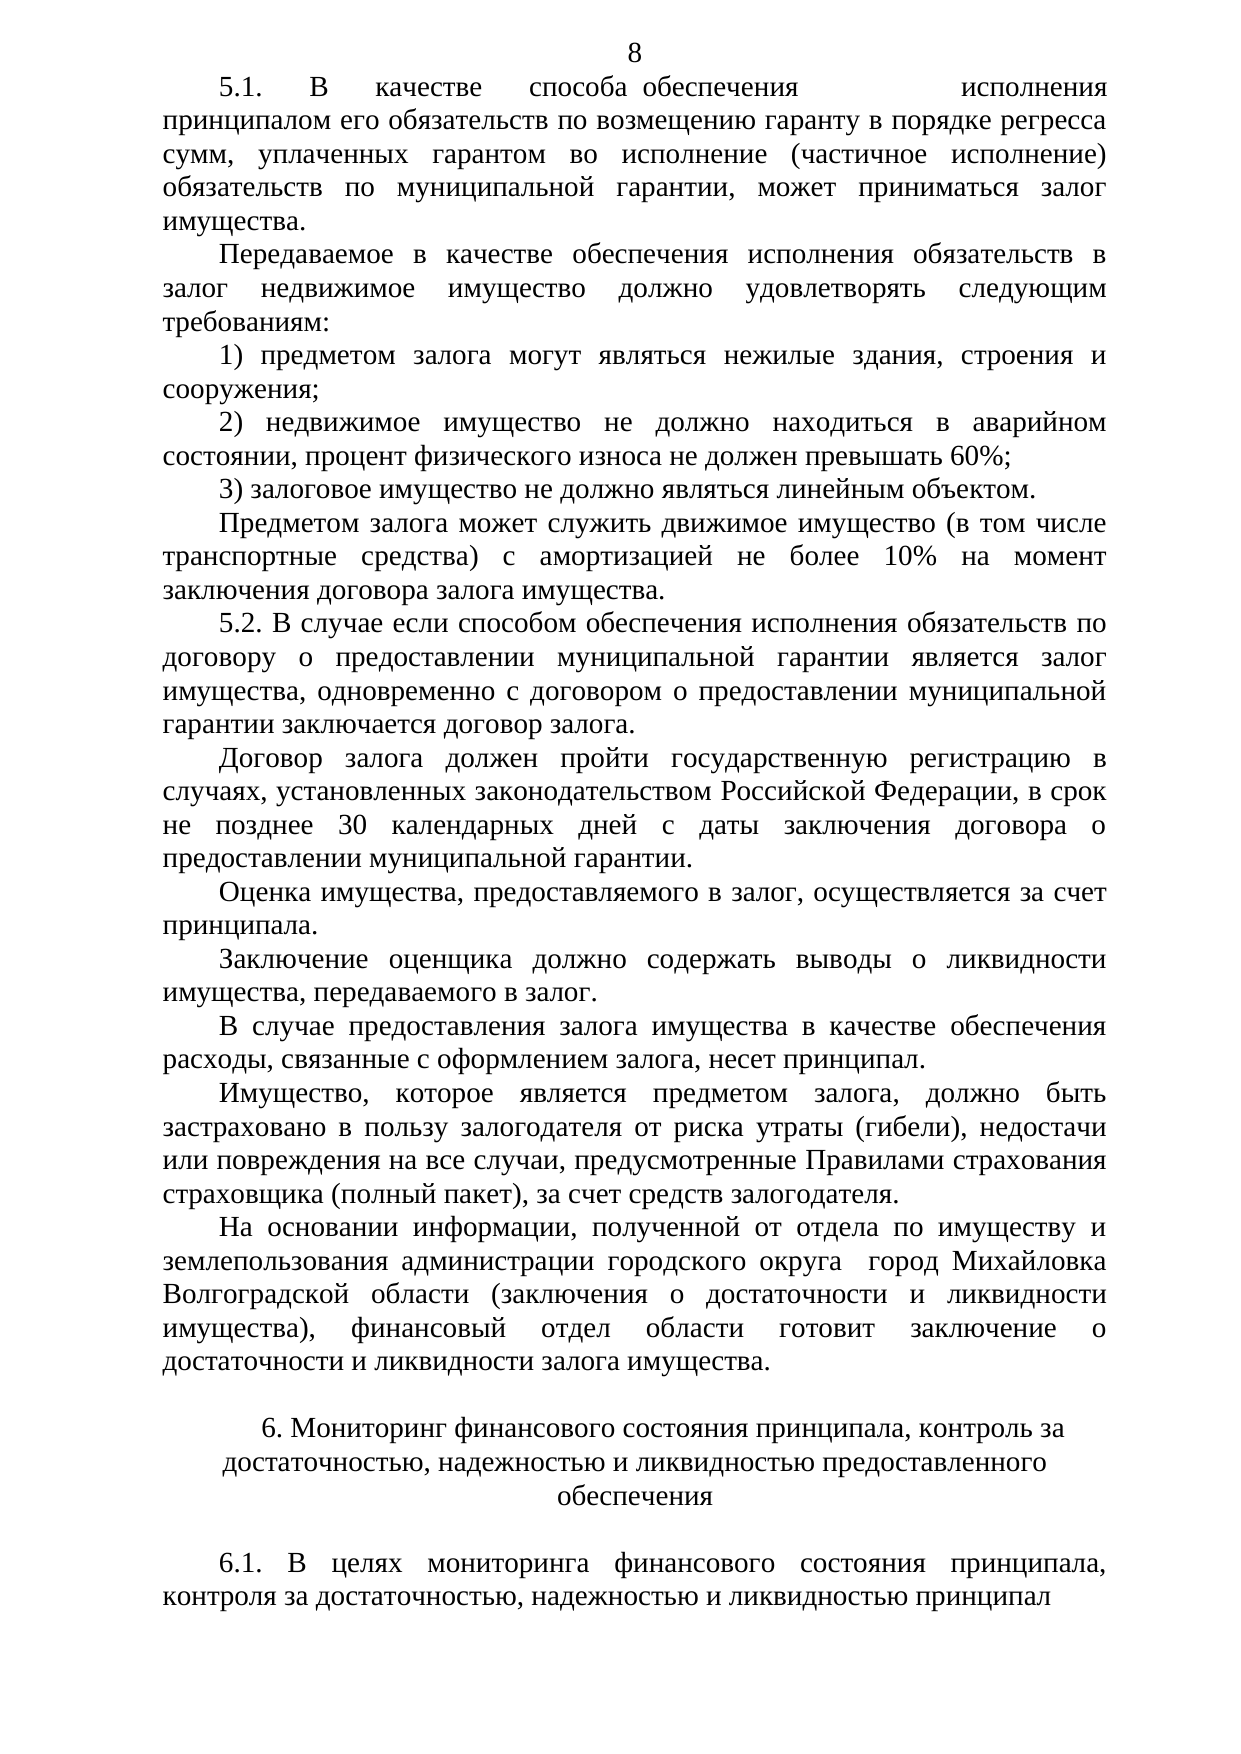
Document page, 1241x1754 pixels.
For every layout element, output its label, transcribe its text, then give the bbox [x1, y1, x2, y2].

text Имущество, которое является предметом залога, должно быть застраховано в пользу залогодателя от риска утраты (гибели), недостачи или повреждения на все случаи, предусмотренные Правилами страхования страховщика (полный пакет), за счет средств залогодателя. [162, 1075, 1107, 1209]
text 6.1. В целях мониторинга финансового состояния принципала, контроля за достаточностью, надежностью и ликвидностью принципал [162, 1545, 1107, 1612]
text 5.1. В качестве способа обеспечения исполнения принципалом его обязательств по возмещению гаранту в порядке регресса сумм, уплаченных гарантом во исполнение (частичное исполнение) обязательств по муниципальной гарантии, может приниматься залог имущества. [162, 69, 1107, 237]
text Договор залога должен пройти государственную регистрацию в случаях, установленных законодательством Российской Федерации, в срок не позднее 30 календарных дней с даты заключения договора о предоставлении муниципальной гарантии. [162, 740, 1107, 874]
text Заключение оценщика должно содержать выводы о ликвидности имущества, передаваемого в залог. [162, 941, 1107, 1008]
text Оценка имущества, предоставляемого в залог, осуществляется за счет принципала. [162, 874, 1107, 941]
text 2) недвижимое имущество не должно находиться в аварийном состоянии, процент физического износа не должен превышать 60%; [162, 404, 1107, 471]
text Передаваемое в качестве обеспечения исполнения обязательств в залог недвижимое имущество должно удовлетворять следующим требованиям: [162, 237, 1107, 337]
text На основании информации, полученной от отдела по имуществу и землепользования администрации городского округа город Михайловка Волгоградской области (заключения о достаточности и ликвидности имущества), финансовый отдел области готовит заключение о достаточности и ликвидности залога имущества. [162, 1209, 1107, 1377]
text 1) предметом залога могут являться нежилые здания, строения и сооружения; [162, 337, 1107, 404]
text В случае предоставления залога имущества в качестве обеспечения расходы, связанные с оформлением залога, несет принципал. [162, 1008, 1107, 1075]
text 3) залоговое имущество не должно являться линейным объектом. [162, 471, 1107, 505]
text Предметом залога может служить движимое имущество (в том числе транспортные средства) с амортизацией не более 10% на момент заключения договора залога имущества. [162, 505, 1107, 606]
text 5.2. В случае если способом обеспечения исполнения обязательств по договору о предоставлении муниципальной гарантии является залог имущества, одновременно с договором о предоставлении муниципальной гарантии заключается договор залога. [162, 606, 1107, 740]
text 6. Мониторинг финансового состояния принципала, контроль за достаточностью, надежностью и ликвидностью предоставленного обеспечения [162, 1411, 1107, 1511]
